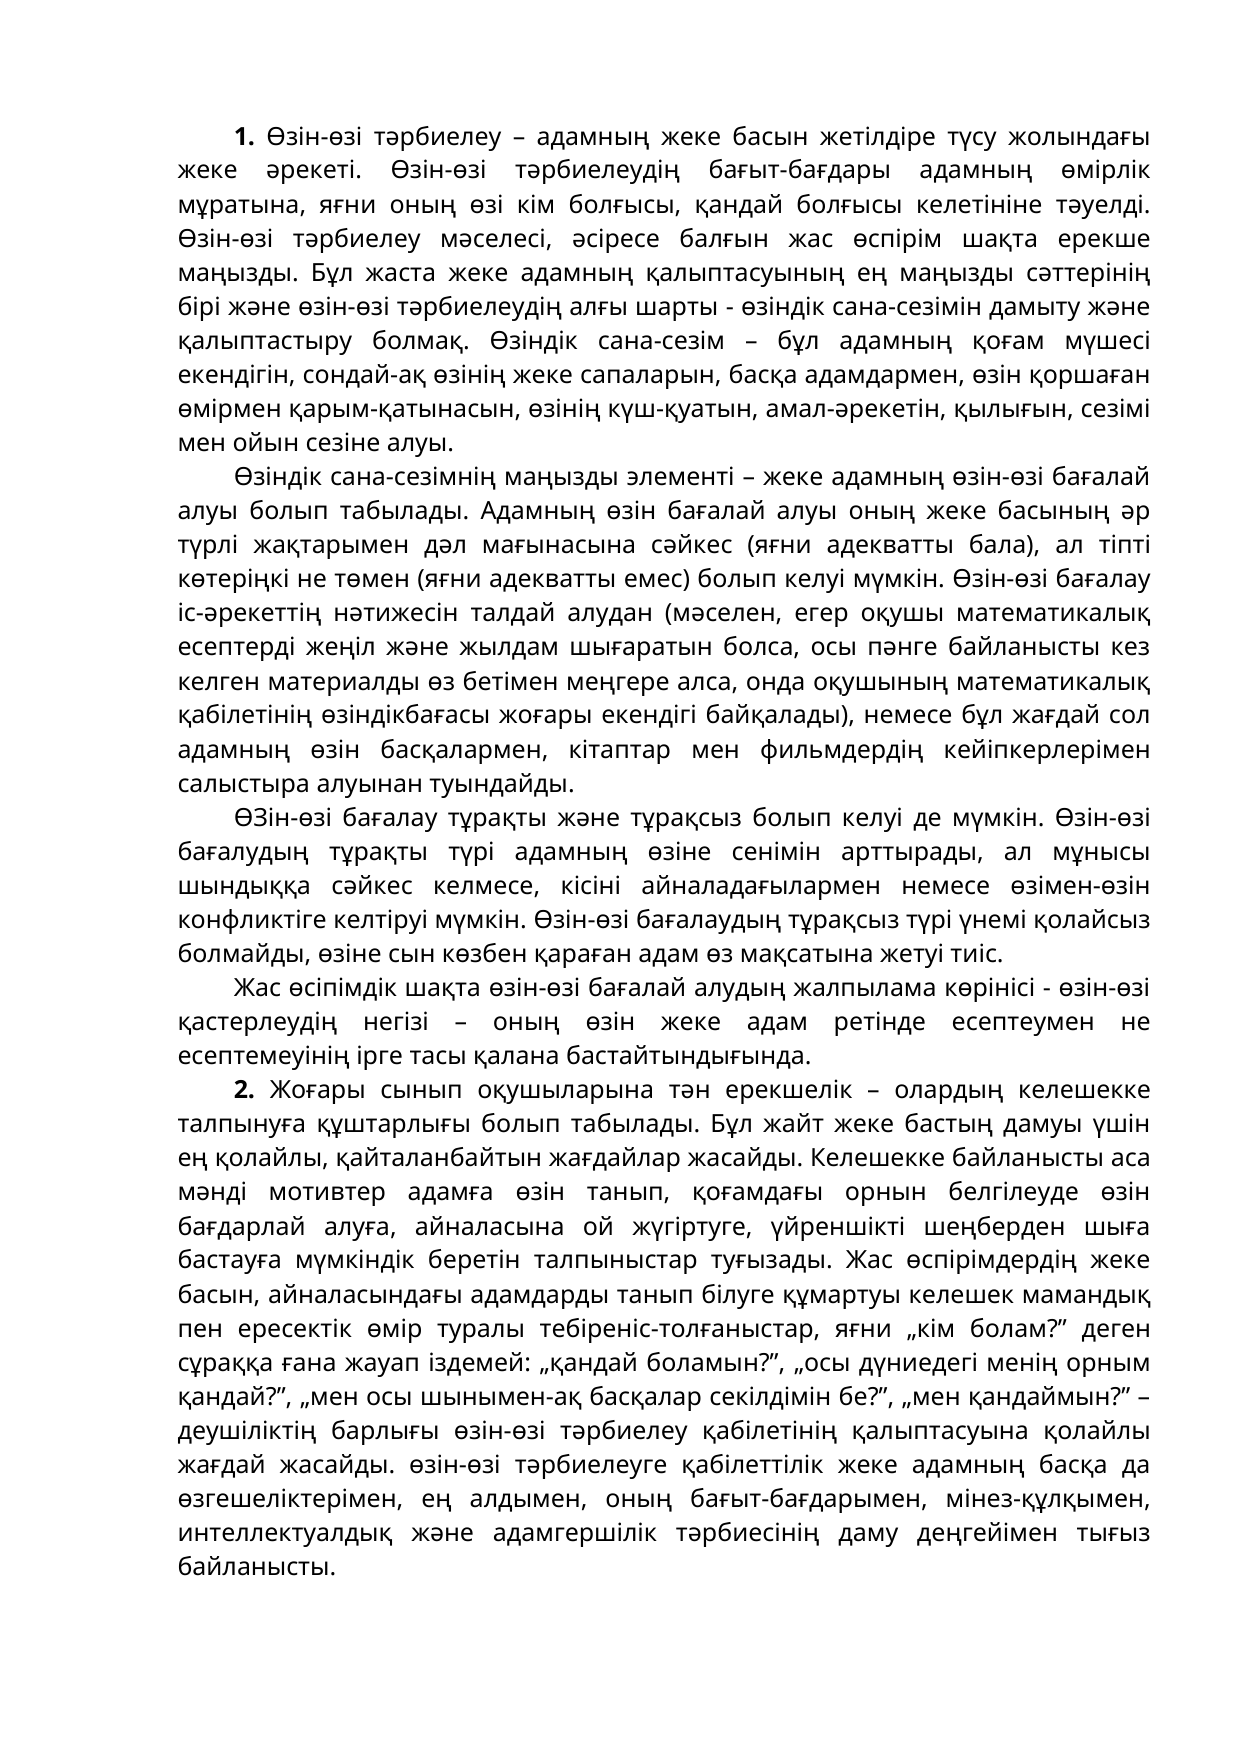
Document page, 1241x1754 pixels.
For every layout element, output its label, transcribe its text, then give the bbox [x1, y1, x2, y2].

text Өзіндік сана-сезімнің маңызды элементі – жеке адамның өзін-өзі бағалай алуы болып табылады. Адамның өзін бағалай алуы оның жеке басының әр түрлі жақтарымен дәл мағынасына сәйкес (яғни адекватты бала), ал тіпті көтеріңкі не төмен (яғни адекватты емес) болып келуі мүмкін. Өзін-өзі бағалау іс-әрекеттің нәтижесін талдай алудан (мәселен, егер оқушы математикалық есептерді жеңіл және жылдам шығаратын болса, осы пәнге байланысты кез келген материалды өз бетімен меңгере алса, онда оқушының математикалық қабілетінің өзіндікбағасы жоғары екендігі байқалады), немесе бұл жағдай сол адамның өзін басқалармен, кітаптар мен фильмдердің кейіпкерлерімен салыстыра алуынан туындайды. [177, 459, 1152, 799]
text Жас өсіпімдік шақта өзін-өзі бағалай алудың жалпылама көрінісі - өзін-өзі қастерлеудің негізі – оның өзін жеке адам ретінде есептеумен не есептемеуінің ірге тасы қалана бастайтындығында. [177, 970, 1152, 1072]
text 1. Өзін-өзі тәрбиелеу – адамның жеке басын жетілдіре түсу жолындағы жеке әрекеті. Өзін-өзі тәрбиелеудің бағыт-бағдары адамның өмірлік мұратына, яғни оның өзі кім болғысы, қандай болғысы келетініне тәуелді. Өзін-өзі тәрбиелеу мәселесі, әсіресе балғын жас өспірім шақта ерекше маңызды. Бұл жаста жеке адамның қалыптасуының ең маңызды сәттерінің бірі және өзін-өзі тәрбиелеудің алғы шарты - өзіндік сана-сезімін дамыту және қалыптастыру болмақ. Өзіндік сана-сезім – бұл адамның қоғам мүшесі екендігін, сондай-ақ өзінің жеке сапаларын, басқа адамдармен, өзін қоршаған өмірмен қарым-қатынасын, өзінің күш-қуатын, амал-әрекетін, қылығын, сезімі мен ойын сезіне алуы. [177, 118, 1152, 459]
text 2. Жоғары сынып оқушыларына тән ерекшелік – олардың келешекке талпынуға құштарлығы болып табылады. Бұл жайт жеке бастың дамуы үшін ең қолайлы, қайталанбайтын жағдайлар жасайды. Келешекке байланысты аса мәнді мотивтер адамға өзін танып, қоғамдағы орнын белгілеуде өзін бағдарлай алуға, айналасына ой жүгіртуге, үйреншікті шеңберден шыға бастауға мүмкіндік беретін талпыныстар туғызады. Жас өспірімдердің жеке басын, айналасындағы адамдарды танып білуге құмартуы келешек мамандық пен ересектік өмір туралы тебіреніс-толғаныстар, яғни „кім болам?” деген сұраққа ғана жауап іздемей: „қандай боламын?”, „осы дүниедегі менің орным қандай?”, „мен осы шынымен-ақ басқалар секілдімін бе?”, „мен қандаймын?” – деушіліктің барлығы өзін-өзі тәрбиелеу қабілетінің қалыптасуына қолайлы жағдай жасайды. өзін-өзі тәрбиелеуге қабілеттілік жеке адамның басқа да өзгешеліктерімен, ең алдымен, оның бағыт-бағдарымен, мінез-құлқымен, интеллектуалдық және адамгершілік тәрбиесінің даму деңгейімен тығыз байланысты. [177, 1072, 1152, 1583]
text ӨЗін-өзі бағалау тұрақты және тұрақсыз болып келуі де мүмкін. Өзін-өзі бағалудың тұрақты түрі адамның өзіне сенімін арттырады, ал мұнысы шындыққа сәйкес келмесе, кісіні айналадағылармен немесе өзімен-өзін конфликтіге келтіруі мүмкін. Өзін-өзі бағалаудың тұрақсыз түрі үнемі қолайсыз болмайды, өзіне сын көзбен қараған адам өз мақсатына жетуі тиіс. [177, 799, 1152, 970]
